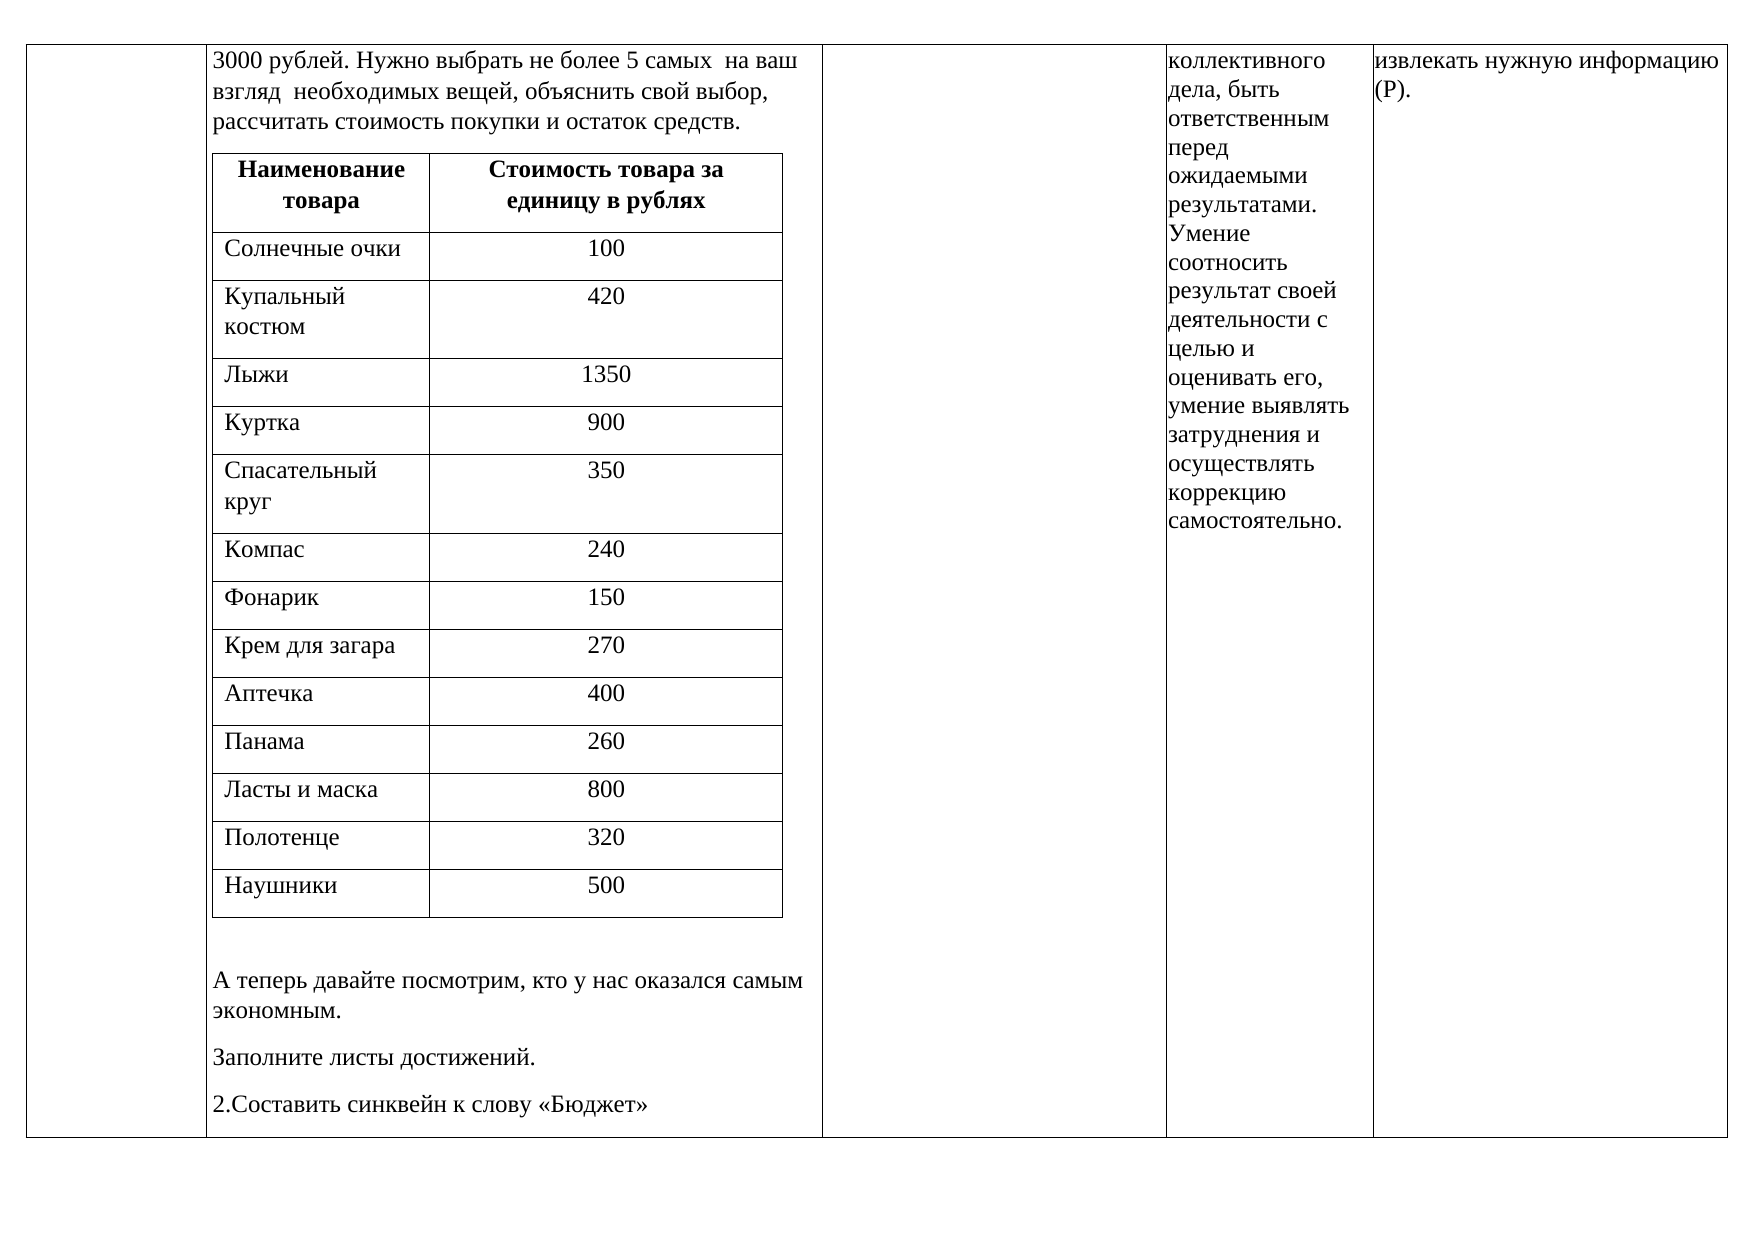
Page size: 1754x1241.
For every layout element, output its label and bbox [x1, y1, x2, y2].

table_cell [1167, 45, 1373, 1137]
table_cell [1374, 45, 1727, 1137]
table_cell [27, 45, 206, 1137]
table_cell [207, 45, 822, 1137]
table_cell [823, 45, 1166, 1137]
